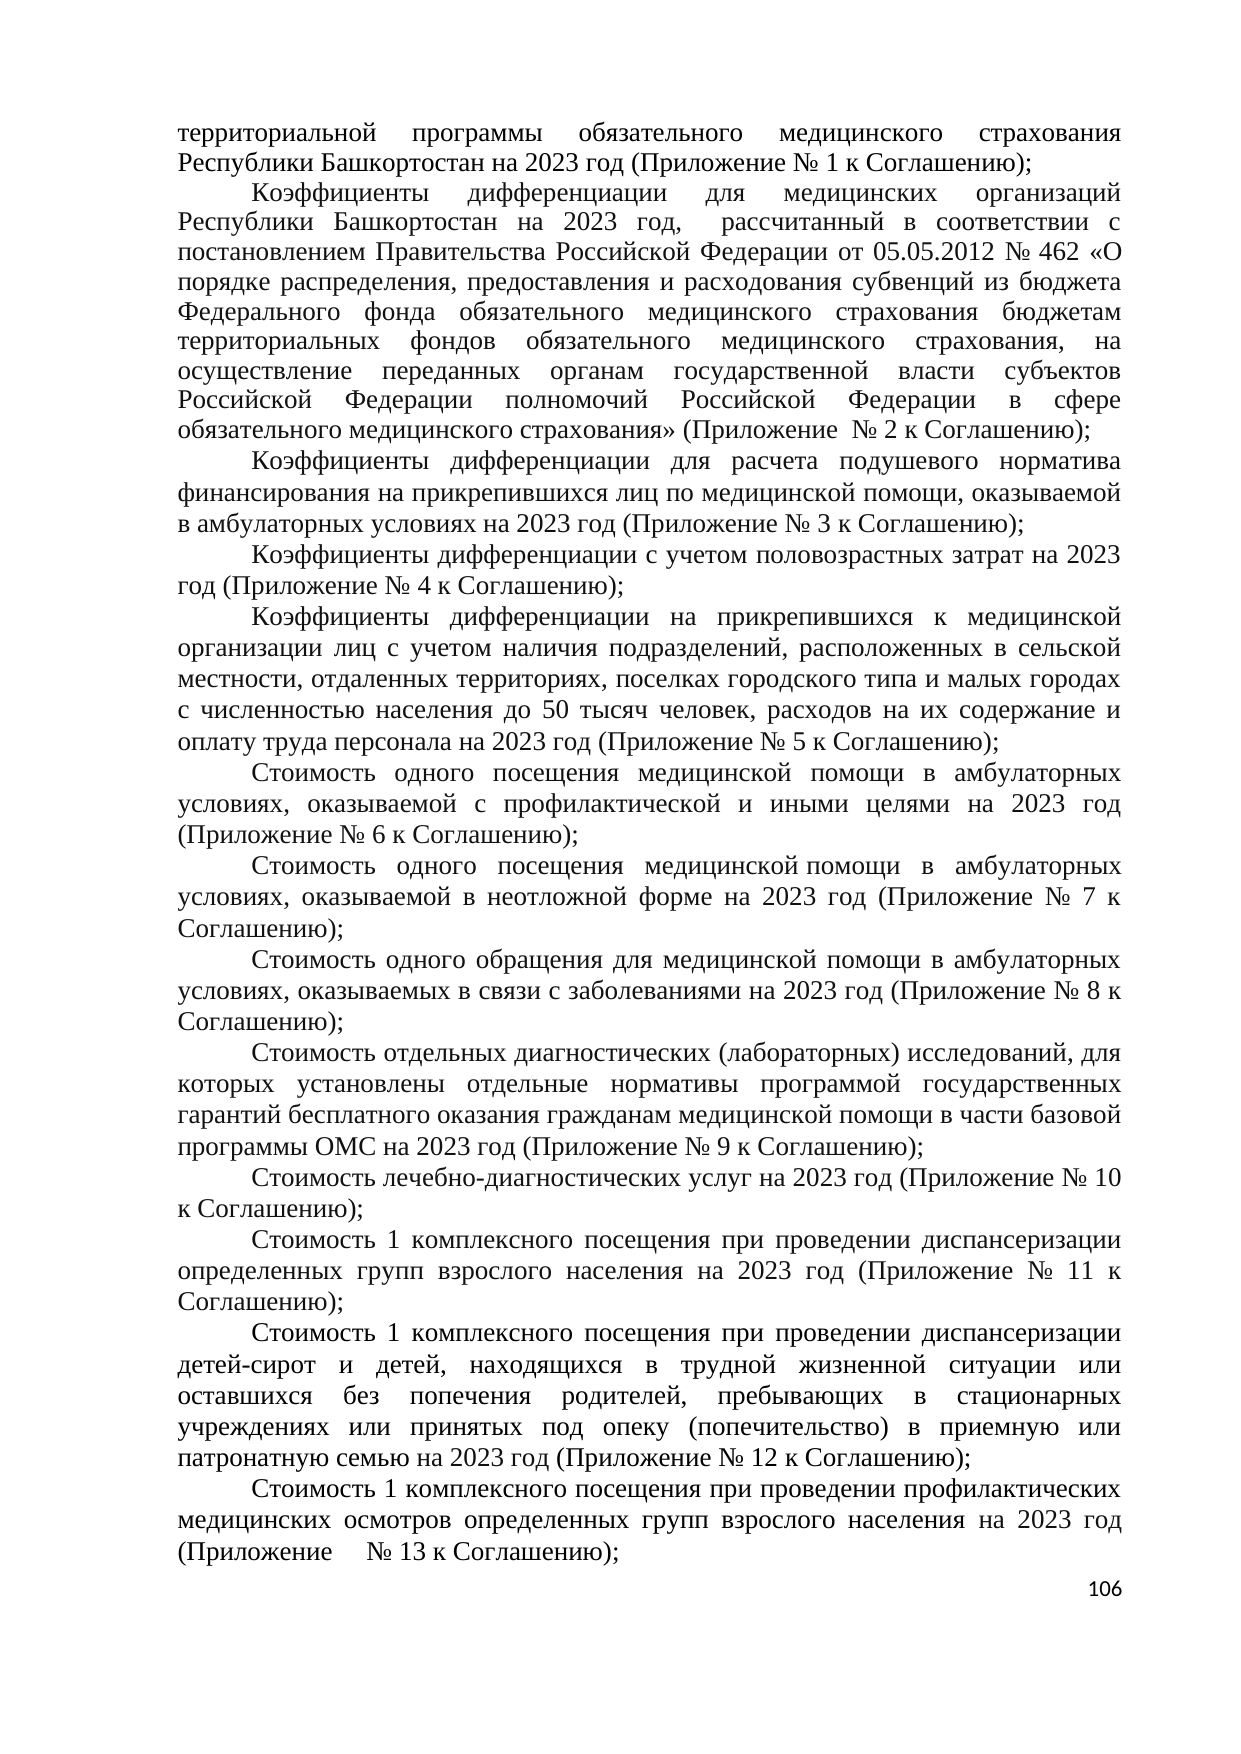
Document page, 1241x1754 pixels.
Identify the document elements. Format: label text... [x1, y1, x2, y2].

text Стоимость одного посещения медицинской помощи в амбулаторных условиях, оказываемой с профилактической и иными целями на 2023 год (Приложение № 6 к Соглашению); [177, 756, 1122, 849]
text Стоимость одного обращения для медицинской помощи в амбулаторных условиях, оказываемых в связи с заболеваниями на 2023 год (Приложение № 8 к Соглашению); [177, 943, 1122, 1036]
text Стоимость лечебно-диагностических услуг на 2023 год (Приложение № 10 к Соглашению); [177, 1161, 1122, 1223]
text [177, 118, 1122, 177]
text Стоимость одного посещения медицинской помощи в амбулаторных условиях, оказываемой в неотложной форме на 2023 год (Приложение № 7 к Соглашению); [177, 849, 1122, 943]
text Коэффициенты дифференциации для медицинских организаций Республики Башкортостан на 2023 год, рассчитанный в соответствии с постановлением Правительства Российской Федерации от 05.05.2012 № 462 «О порядке распределения, предоставления и расходования субвенций из бюджета Федерального фонда обязательного медицинского страхования бюджетам территориальных фондов обязательного медицинского страхования, на осуществление переданных органам государственной власти субъектов Российской Федерации полномочий Российской Федерации в сфере обязательного медицинского страхования» (Приложение № 2 к Соглашению); [177, 177, 1122, 444]
text Стоимость 1 комплексного посещения при проведении диспансеризации определенных групп взрослого населения на 2023 год (Приложение № 11 к Соглашению); [177, 1223, 1122, 1317]
text Стоимость 1 комплексного посещения при проведении диспансеризации детей-сирот и детей, находящихся в трудной жизненной ситуации или оставшихся без попечения родителей, пребывающих в стационарных учреждениях или принятых под опеку (попечительство) в приемную или патронатную семью на 2023 год (Приложение № 12 к Соглашению); [177, 1317, 1122, 1472]
text Стоимость отдельных диагностических (лабораторных) исследований, для которых установлены отдельные нормативы программой государственных гарантий бесплатного оказания гражданам медицинской помощи в части базовой программы ОМС на 2023 год (Приложение № 9 к Соглашению); [177, 1036, 1122, 1161]
text Коэффициенты дифференциации с учетом половозрастных затрат на 2023 год (Приложение № 4 к Соглашению); [177, 538, 1122, 600]
text Коэффициенты дифференциации для расчета подушевого норматива финансирования на прикрепившихся лиц по медицинской помощи, оказываемой в амбулаторных условиях на 2023 год (Приложение № 3 к Соглашению); [177, 444, 1122, 538]
text Коэффициенты дифференциации на прикрепившихся к медицинской организации лиц с учетом наличия подразделений, расположенных в сельской местности, отдаленных территориях, поселках городского типа и малых городах с численностью населения до 50 тысяч человек, расходов на их содержание и оплату труда персонала на 2023 год (Приложение № 5 к Соглашению); [177, 600, 1122, 756]
text Стоимость 1 комплексного посещения при проведении профилактических медицинских осмотров определенных групп взрослого населения на 2023 год (Приложение № 13 к Соглашению); [177, 1472, 1122, 1566]
